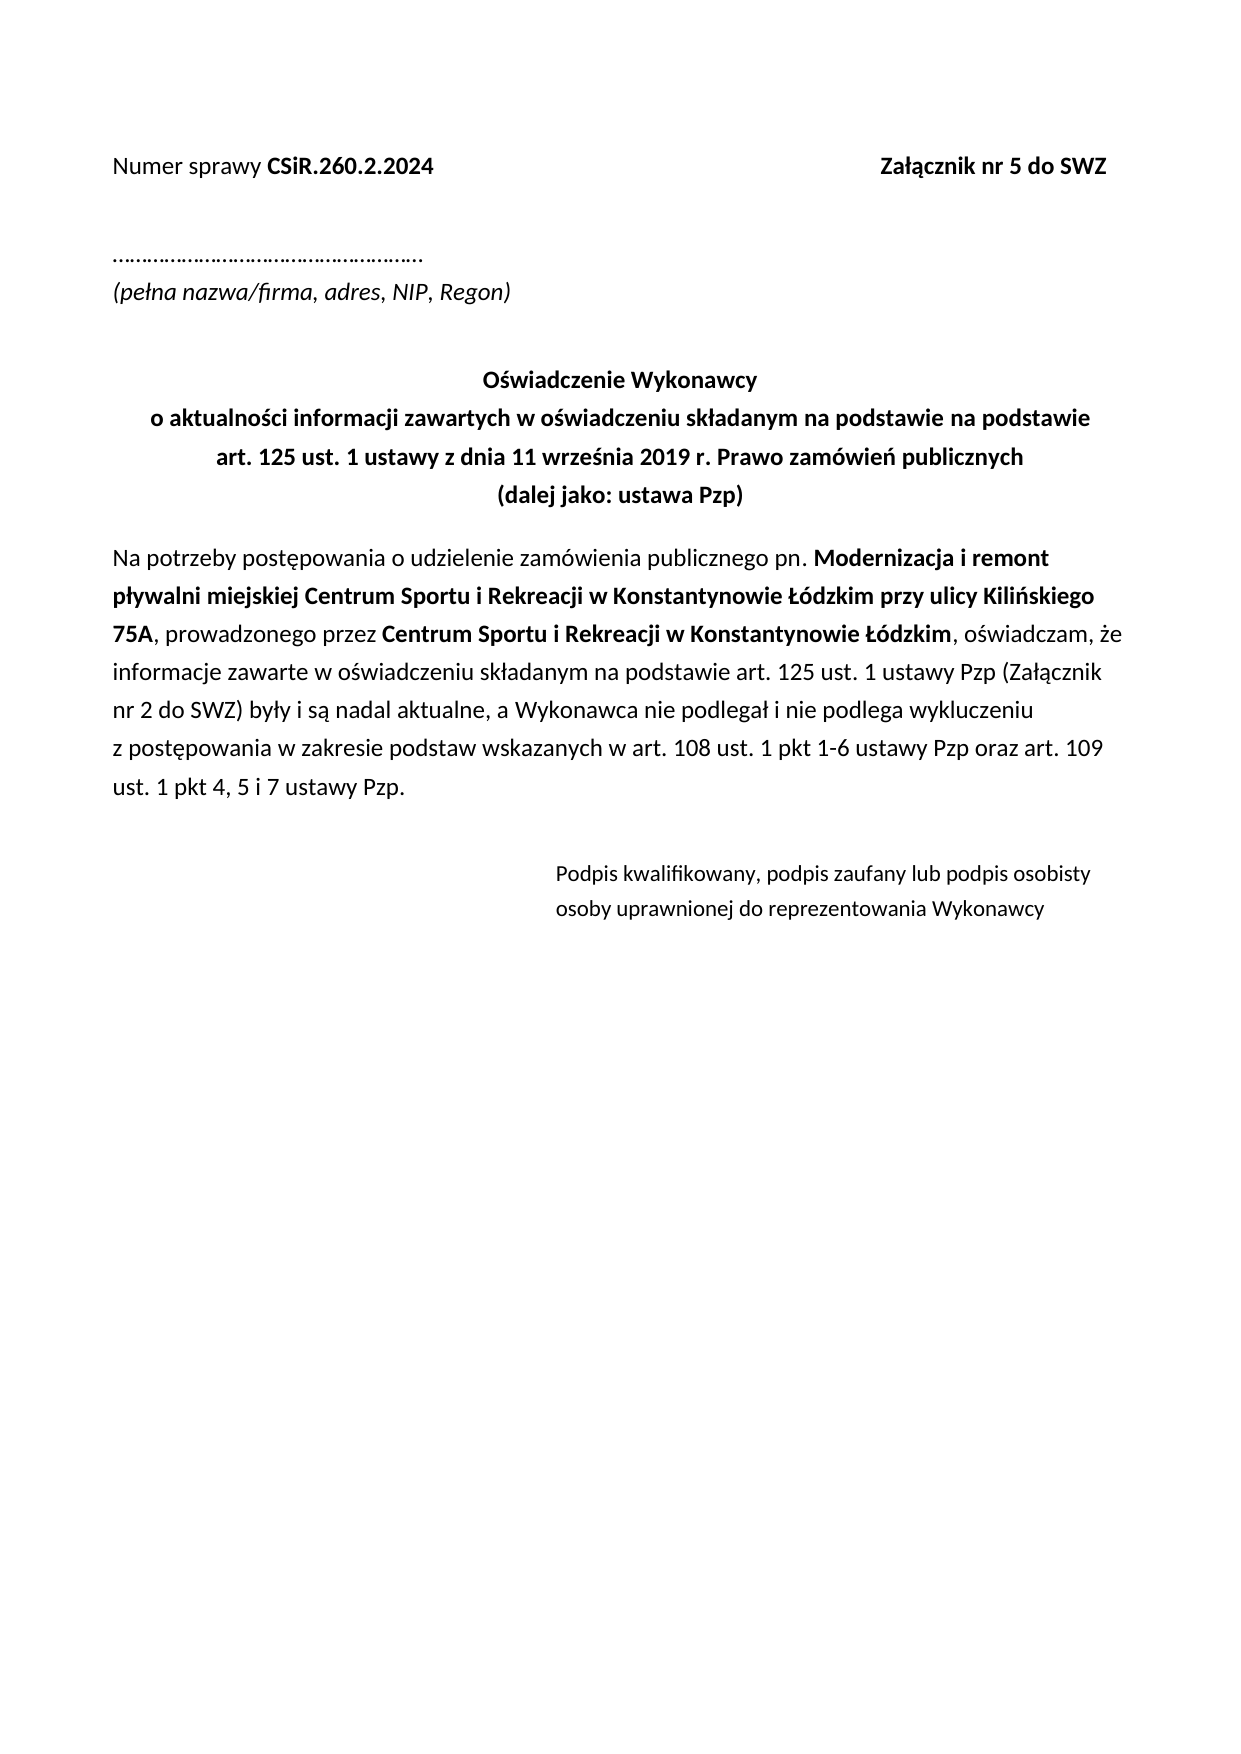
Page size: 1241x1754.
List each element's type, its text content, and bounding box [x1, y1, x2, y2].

text (pełna nazwa/firma, adres, NIP, Regon) [112, 276, 526, 307]
text Na potrzeby postępowania o udzielenie zamówienia publicznego pn. Modernizacja i remont pływalni miejskiej Centrum Sportu i Rekreacji w Konstantynowie Łódzkim przy ulicy Kilińskiego 75A, prowadzonego przez Centrum Sportu i Rekreacji w Konstantynowie Łódzkim, oświadczam, że informacje zawarte w oświadczeniu składanym na podstawie art. 125 ust. 1 ustawy Pzp (Załącznik nr 2 do SWZ) były i są nadal aktualne, a Wykonawca nie podlegał i nie podlega wykluczeniu z postępowania w zakresie podstaw wskazanych w art. 108 ust. 1 pkt 1-6 ustawy Pzp oraz art. 109 ust. 1 pkt 4, 5 i 7 ustawy Pzp. [112, 542, 1128, 801]
text ……………………………………………… [112, 238, 507, 269]
text Numer sprawy CSiR.260.2.2024 Załącznik nr 5 do SWZ [112, 150, 1128, 181]
text Podpis kwalifikowany, podpis zaufany lub podpis osobisty osoby uprawnionej do reprezentowania Wykonawcy [556, 859, 1128, 922]
subtitle Oświadczenie Wykonawcy o aktualności informacji zawartych w oświadczeniu składanym na podstawie na podstawie art. 125 ust. 1 ustawy z dnia 11 września 2019 r. Prawo zamówień publicznych (dalej jako: ustawa Pzp) [112, 364, 1128, 509]
